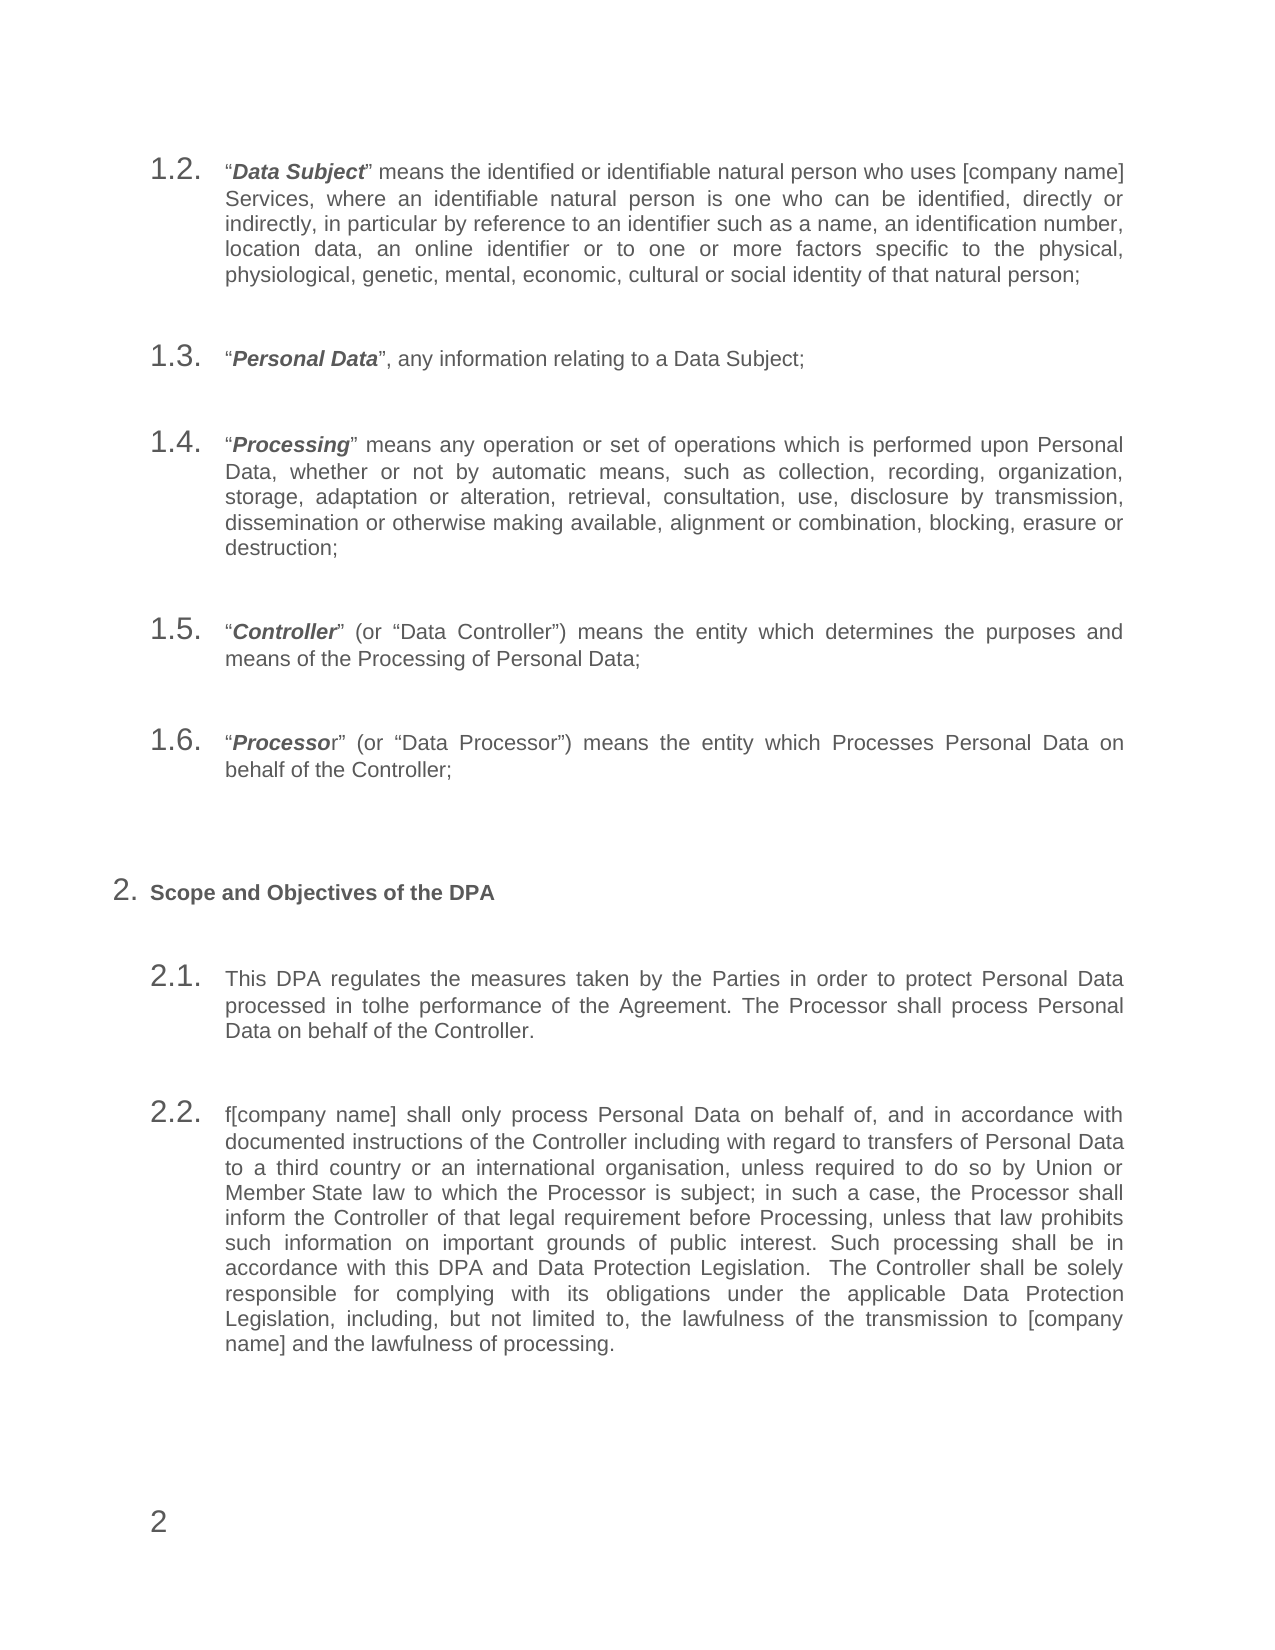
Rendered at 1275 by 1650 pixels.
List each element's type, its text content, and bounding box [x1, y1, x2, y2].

list Scope and Objectives of the DPA [112, 871, 1125, 906]
list “Processing” means any operation or set of operations which is performed upon Personal Data, whether or not by automatic means, such as collection, recording, organization, storage, adaptation or alteration, retrieval, consultation, use, disclosure by transmission, dissemination or otherwise making available, alignment or combination, blocking, erasure or destruction; [150, 423, 1125, 560]
list “Data Subject” means the identified or identifiable natural person who uses [company name] Services, where an identifiable natural person is one who can be identified, directly or indirectly, in particular by reference to an identifier such as a name, an identification number, location data, an online identifier or to one or more factors specific to the physical, physiological, genetic, mental, economic, cultural or social identity of that natural person; [150, 150, 1125, 287]
list “Personal Data”, any information relating to a Data Subject; [150, 337, 1125, 373]
list This DPA regulates the measures taken by the Parties in order to protect Personal Data processed in tolhe performance of the Agreement. The Processor shall process Personal Data on behalf of the Controller. [150, 957, 1125, 1043]
list “Processor” (or “Data Processor”) means the entity which Processes Personal Data on behalf of the Controller; [150, 721, 1125, 783]
list “Controller” (or “Data Controller”) means the entity which determines the purposes and means of the Processing of Personal Data; [150, 610, 1125, 671]
list f[company name] shall only process Personal Data on behalf of, and in accordance with documented instructions of the Controller including with regard to transfers of Personal Data to a third country or an international organisation, unless required to do so by Union or Member State law to which the Processor is subject; in such a case, the Processor shall inform the Controller of that legal requirement before Processing, unless that law prohibits such information on important grounds of public interest. Such processing shall be in accordance with this DPA and Data Protection Legislation. The Controller shall be solely responsible for complying with its obligations under the applicable Data Protection Legislation, including, but not limited to, the lawfulness of the transmission to [company name] and the lawfulness of processing. [150, 1093, 1125, 1356]
